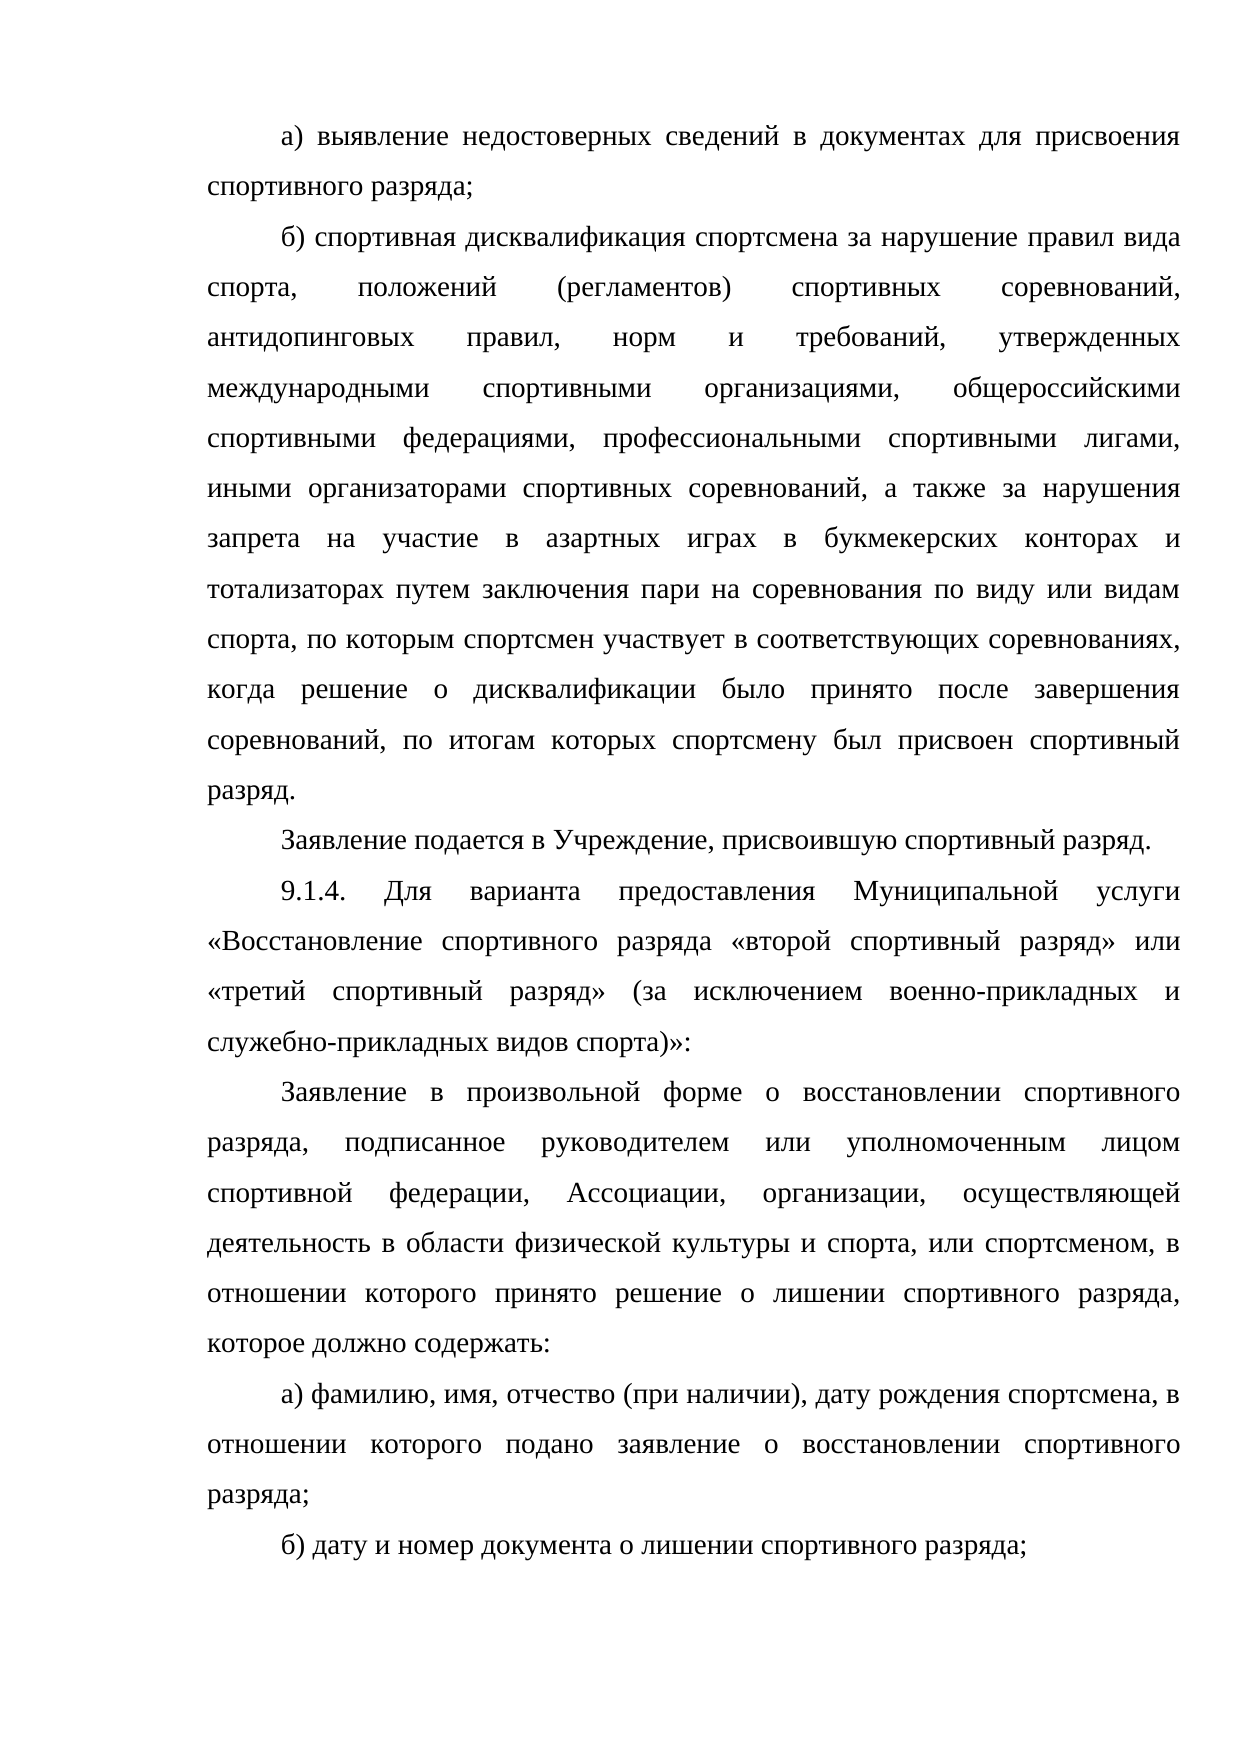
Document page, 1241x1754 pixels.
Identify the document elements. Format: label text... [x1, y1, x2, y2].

text 9.1.4. Для варианта предоставления Муниципальной услуги «Восстановление спортивного разряда «второй спортивный разряд» или «третий спортивный разряд» (за исключением военно-прикладных и служебно-прикладных видов спорта)»: [207, 873, 1181, 1057]
text Заявление подается в Учреждение, присвоившую спортивный разряд. [207, 822, 1181, 856]
text а) выявление недостоверных сведений в документах для присвоения спортивного разряда; [207, 118, 1181, 202]
text б) спортивная дисквалификация спортсмена за нарушение правил вида спорта, положений (регламентов) спортивных соревнований, антидопинговых правил, норм и требований, утвержденных международными спортивными организациями, общероссийскими спортивными федерациями, профессиональными спортивными лигами, иными организаторами спортивных соревнований, а также за нарушения запрета на участие в азартных играх в букмекерских конторах и тотализаторах путем заключения пари на соревнования по виду или видам спорта, по которым спортсмен участвует в соответствующих соревнованиях, когда решение о дисквалификации было принято после завершения соревнований, по итогам которых спортсмену был присвоен спортивный разряд. [207, 219, 1181, 806]
text Заявление в произвольной форме о восстановлении спортивного разряда, подписанное руководителем или уполномоченным лицом спортивной федерации, Ассоциации, организации, осуществляющей деятельность в области физической культуры и спорта, или спортсменом, в отношении которого принято решение о лишении спортивного разряда, которое должно содержать: [207, 1074, 1181, 1359]
text а) фамилию, имя, отчество (при наличии), дату рождения спортсмена, в отношении которого подано заявление о восстановлении спортивного разряда; [207, 1376, 1181, 1510]
text б) дату и номер документа о лишении спортивного разряда; [207, 1527, 1181, 1560]
